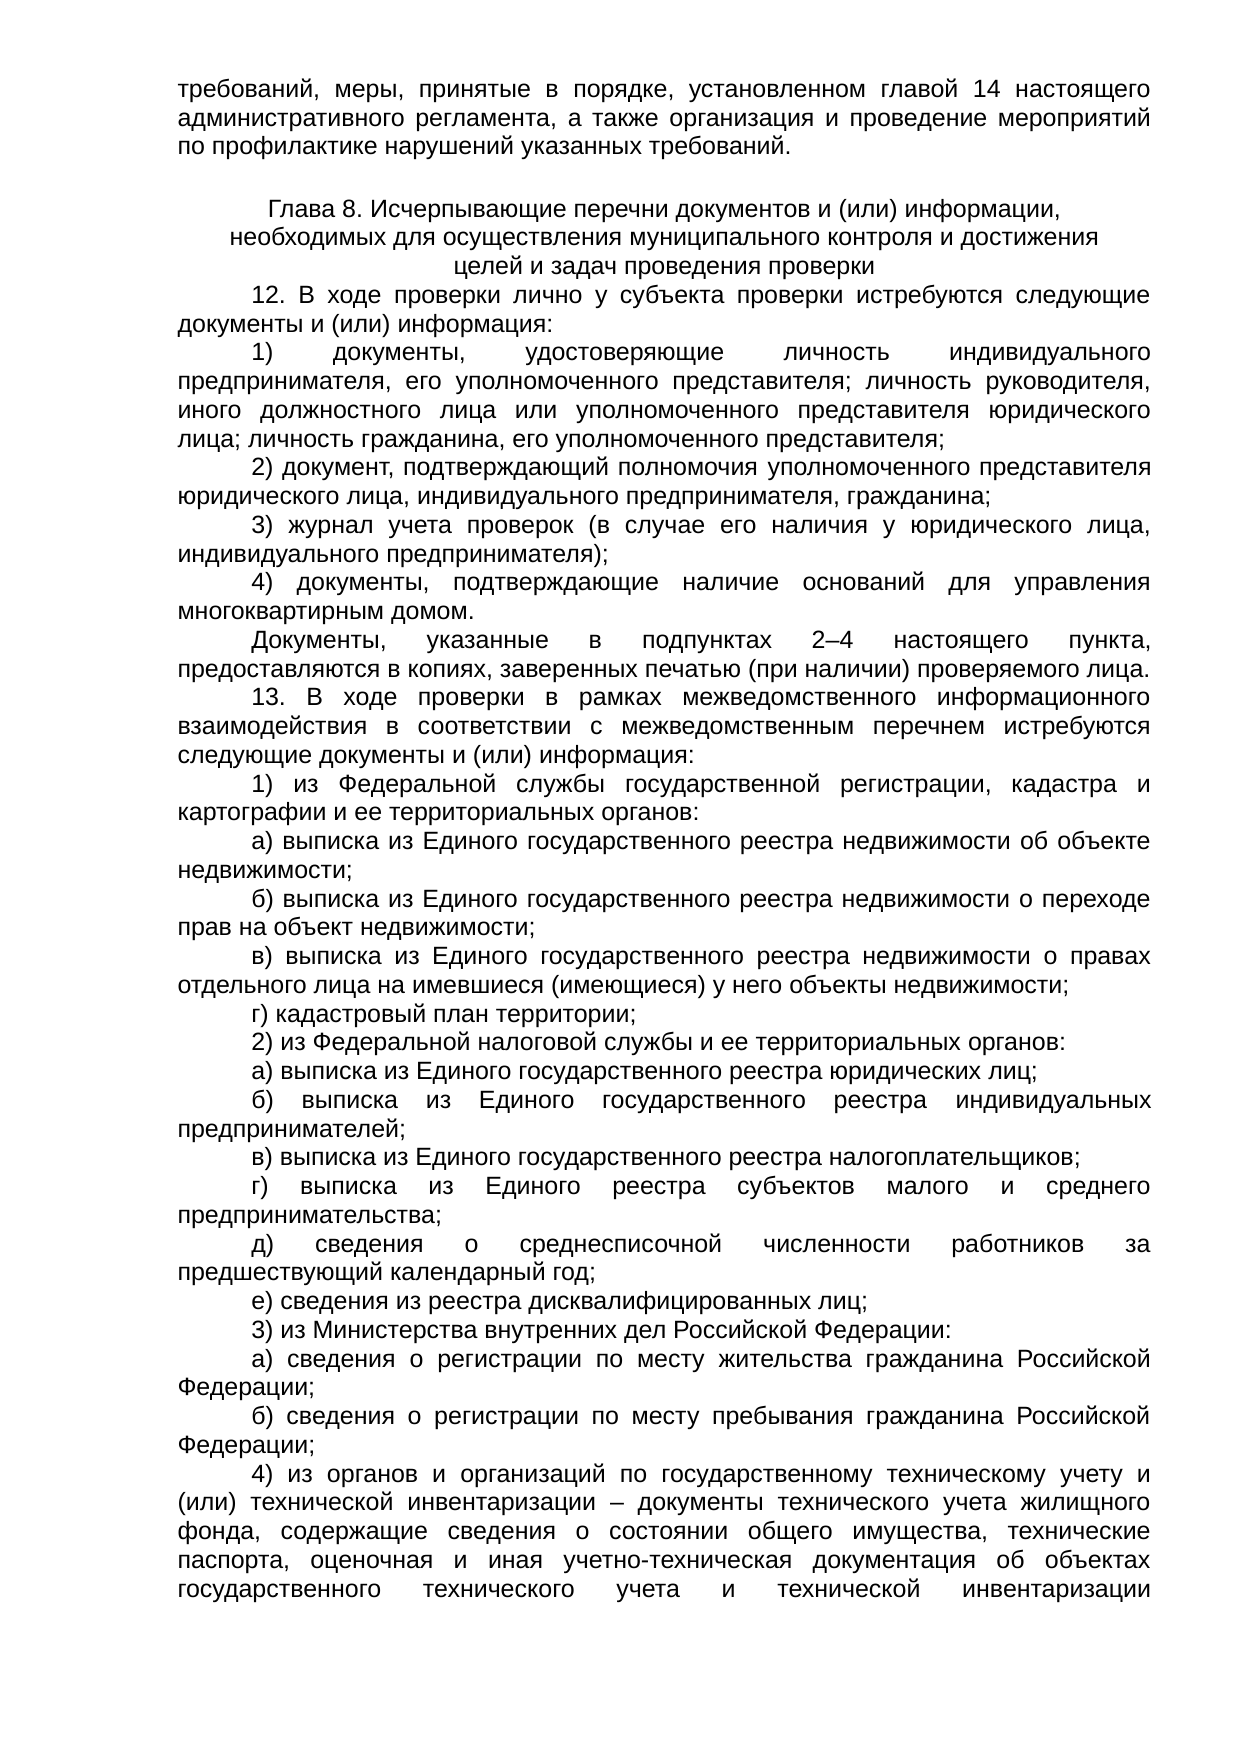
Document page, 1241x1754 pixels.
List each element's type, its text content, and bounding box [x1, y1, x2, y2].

text 13. В ходе проверки в рамках межведомственного информационного взаимодействия в соответствии с межведомственным перечнем истребуются следующие документы и (или) информация: [177, 682, 1152, 769]
text д) сведения о среднесписочной численности работников за предшествующий календарный год; [177, 1229, 1152, 1286]
text в) выписка из Единого государственного реестра недвижимости о правах отдельного лица на имевшиеся (имеющиеся) у него объекты недвижимости; [177, 941, 1152, 999]
text в) выписка из Единого государственного реестра налогоплательщиков; [177, 1142, 1152, 1171]
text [177, 74, 1152, 160]
text а) выписка из Единого государственного реестра недвижимости об объекте недвижимости; [177, 826, 1152, 884]
text 1) документы, удостоверяющие личность индивидуального предпринимателя, его уполномоченного представителя; личность руководителя, иного должностного лица или уполномоченного представителя юридического лица; личность гражданина, его уполномоченного представителя; [177, 337, 1152, 452]
text б) выписка из Единого государственного реестра недвижимости о переходе прав на объект недвижимости; [177, 884, 1152, 941]
text 12. В ходе проверки лично у субъекта проверки истребуются следующие документы и (или) информация: [177, 280, 1152, 337]
text Глава 8. Исчерпывающие перечни документов и (или) информации, [177, 194, 1152, 222]
text 2) из Федеральной налоговой службы и ее территориальных органов: [177, 1027, 1152, 1056]
text а) выписка из Единого государственного реестра юридических лиц; [177, 1056, 1152, 1085]
text б) выписка из Единого государственного реестра индивидуальных предпринимателей; [177, 1085, 1152, 1142]
text 3) из Министерства внутренних дел Российской Федерации: [177, 1315, 1152, 1344]
text 3) журнал учета проверок (в случае его наличия у юридического лица, индивидуального предпринимателя); [177, 510, 1152, 567]
text е) сведения из реестра дисквалифицированных лиц; [177, 1286, 1152, 1315]
text 2) документ, подтверждающий полномочия уполномоченного представителя юридического лица, индивидуального предпринимателя, гражданина; [177, 452, 1152, 510]
text г) выписка из Единого реестра субъектов малого и среднего предпринимательства; [177, 1171, 1152, 1229]
text б) сведения о регистрации по месту пребывания гражданина Российской Федерации; [177, 1401, 1152, 1459]
text а) сведения о регистрации по месту жительства гражданина Российской Федерации; [177, 1344, 1152, 1401]
text необходимых для осуществления муниципального контроля и достижения [177, 222, 1152, 251]
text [177, 1459, 1152, 1602]
text Документы, указанные в подпунктах 2–4 настоящего пункта, предоставляются в копиях, заверенных печатью (при наличии) проверяемого лица. [177, 625, 1152, 682]
text 1) из Федеральной службы государственной регистрации, кадастра и картографии и ее территориальных органов: [177, 769, 1152, 826]
text г) кадастровый план территории; [177, 999, 1152, 1027]
text целей и задач проведения проверки [177, 251, 1152, 280]
text 4) документы, подтверждающие наличие оснований для управления многоквартирным домом. [177, 567, 1152, 625]
